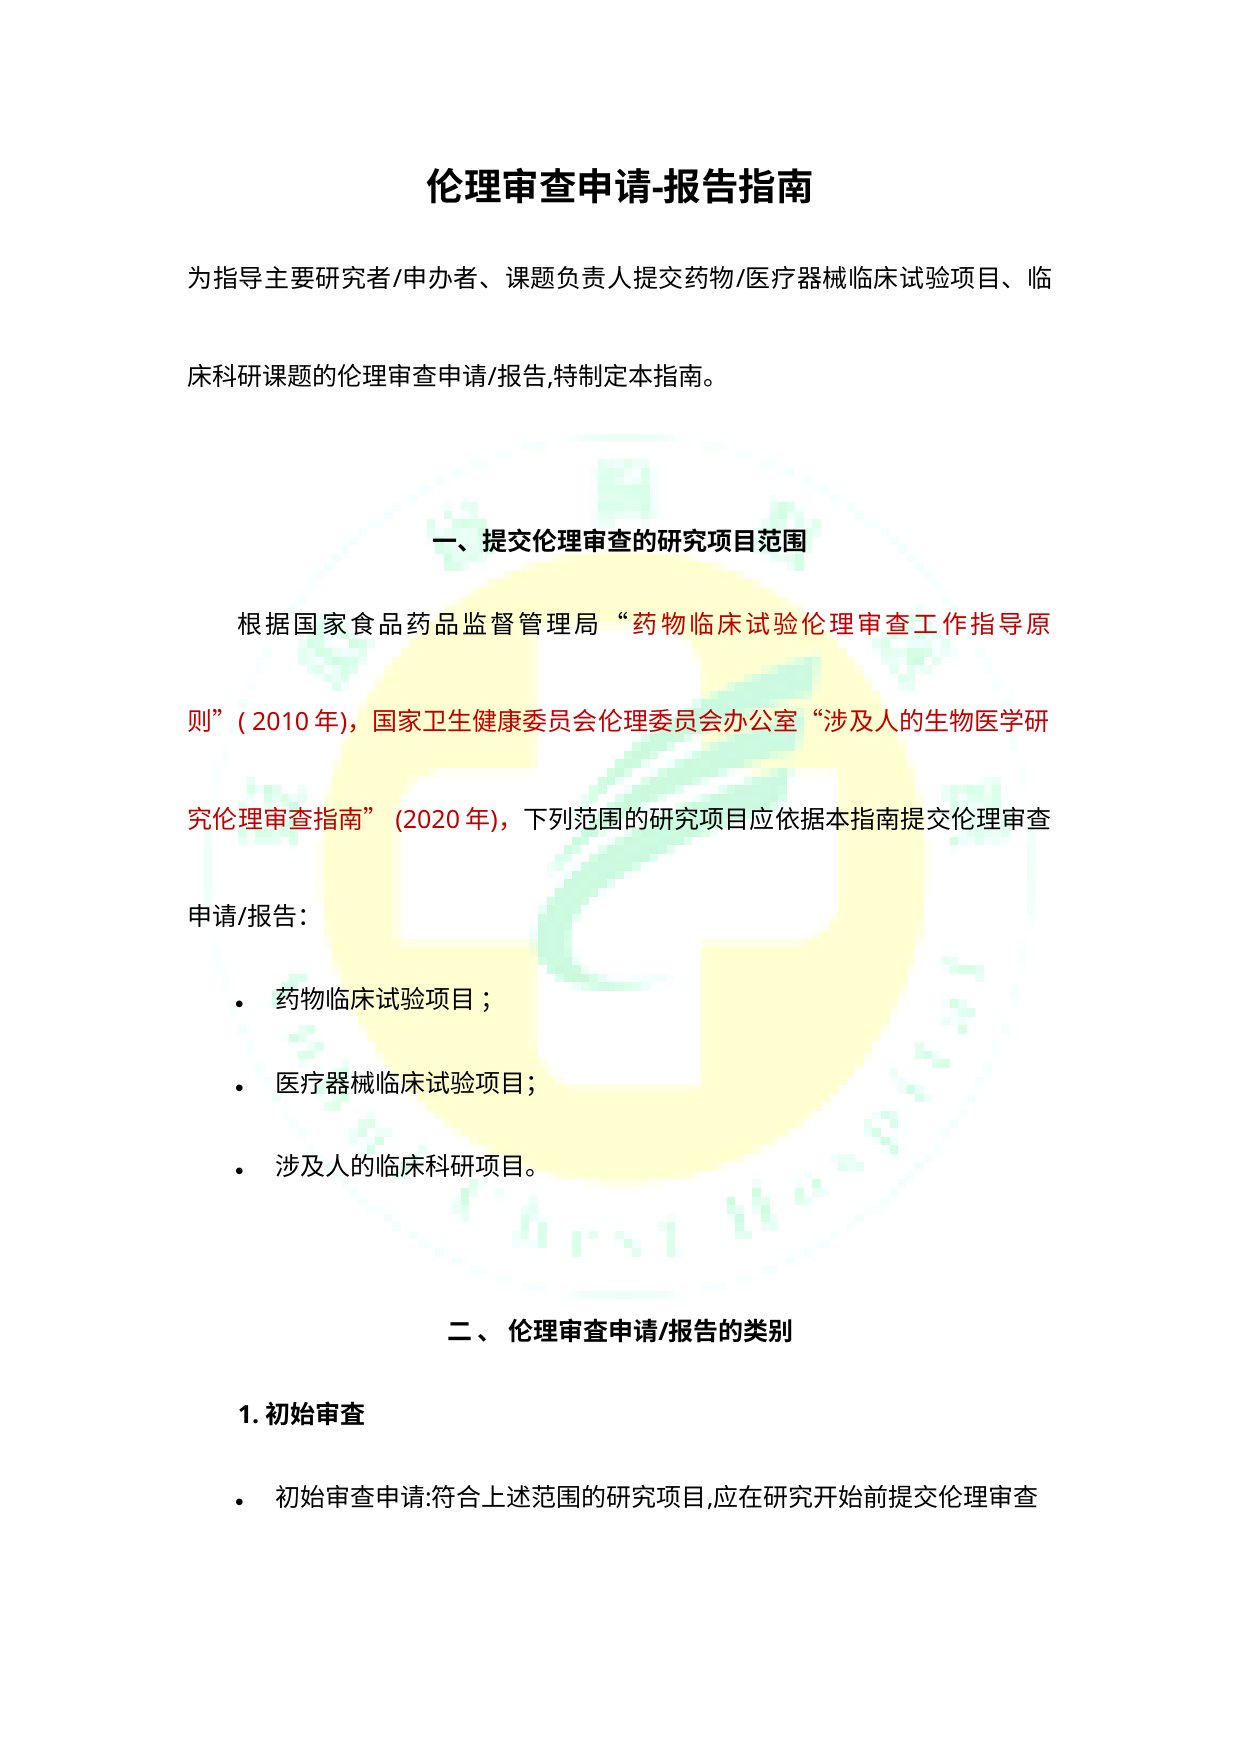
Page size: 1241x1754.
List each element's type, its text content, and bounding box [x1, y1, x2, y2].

text 根据国家食品药品监督管理局“药物临床试验伦理审查工作指导原则”( 2010年)，国家卫生健康委员会伦理委员会办公室“涉及人的生物医学研究伦理审查指南” (2020年)，下列范围的研究项目应依据本指南提交伦理审查申请/报告： [187, 590, 1053, 947]
text 伦理审查申请-报告指南 [187, 152, 1053, 217]
list 初始审查申请:符合上述范围的研究项目,应在研究开始前提交伦理审查 [231, 1463, 1053, 1528]
list 药物临床试验项目 ； [231, 966, 1053, 1031]
text 为指导主要研究者/申办者、课题负责人提交药物/医疗器械临床试验项目、临床科研课题的伦理审查申请/报告,特制定本指南。 [187, 244, 1053, 407]
list 涉及人的临床科研项目。 [231, 1132, 1053, 1197]
text 1. 初始审査 [187, 1380, 1053, 1445]
text 一、提交伦理审查的研究项目范围 [187, 507, 1053, 572]
text 二 、 伦理审査申请/报告的类别 [187, 1297, 1053, 1362]
list 医疗器械临床试验项目； [231, 1049, 1053, 1114]
